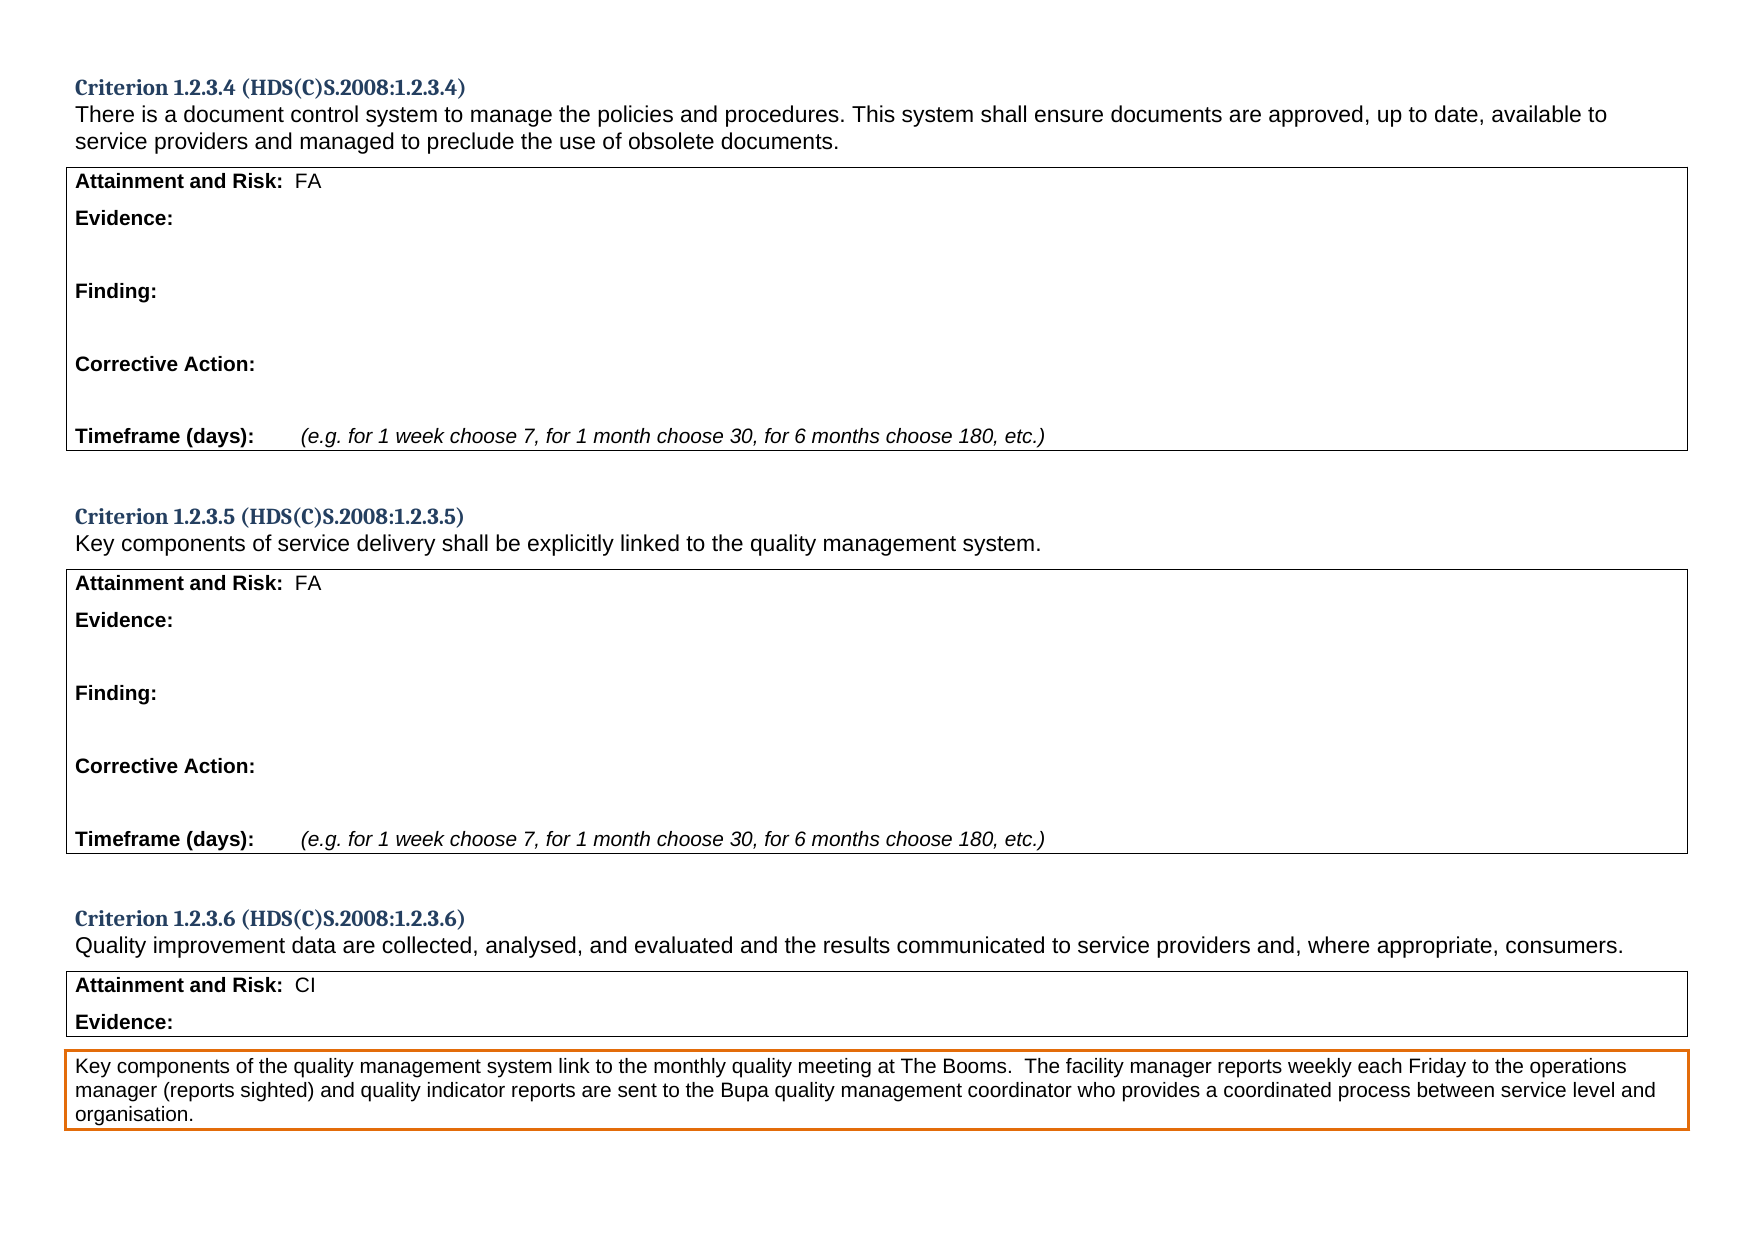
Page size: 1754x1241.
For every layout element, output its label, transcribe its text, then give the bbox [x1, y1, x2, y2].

text Key components of service delivery shall be explicitly linked to the quality management system. [75, 530, 1679, 556]
text Key components of the quality management system link to the monthly quality meeting at The Booms. The facility manager reports weekly each Friday to the operations manager (reports sighted) and quality indicator reports are sent to the Bupa quality management coordinator who provides a coordinated process between service level and organisation. [67, 1052, 1687, 1128]
text Evidence: [67, 203, 1687, 229]
text Quality improvement data are collected, analysed, and evaluated and the results communicated to service providers and, where appropriate, consumers. [75, 932, 1679, 958]
text Finding: [67, 276, 1687, 302]
text Timeframe (days): (e.g. for 1 week choose 7, for 1 month choose 30, for 6 months choose 180, etc.) [67, 422, 1687, 450]
text Attainment and Risk: CI [67, 972, 1687, 997]
text Evidence: [67, 1007, 1687, 1036]
text Timeframe (days): (e.g. for 1 week choose 7, for 1 month choose 30, for 6 months choose 180, etc.) [67, 824, 1687, 853]
subtitle Criterion 1.2.3.5 (HDS(C)S.2008:1.2.3.5) [75, 503, 1679, 530]
text Corrective Action: [67, 349, 1687, 375]
text Attainment and Risk: FA [67, 168, 1687, 193]
text Attainment and Risk: FA [67, 570, 1687, 595]
text Evidence: [67, 605, 1687, 632]
subtitle Criterion 1.2.3.6 (HDS(C)S.2008:1.2.3.6) [75, 906, 1679, 932]
subtitle Criterion 1.2.3.4 (HDS(C)S.2008:1.2.3.4) [75, 75, 1679, 101]
text There is a document control system to manage the policies and procedures. This system shall ensure documents are approved, up to date, available to service providers and managed to preclude the use of obsolete documents. [75, 101, 1679, 154]
text Corrective Action: [67, 751, 1687, 777]
text Finding: [67, 678, 1687, 704]
